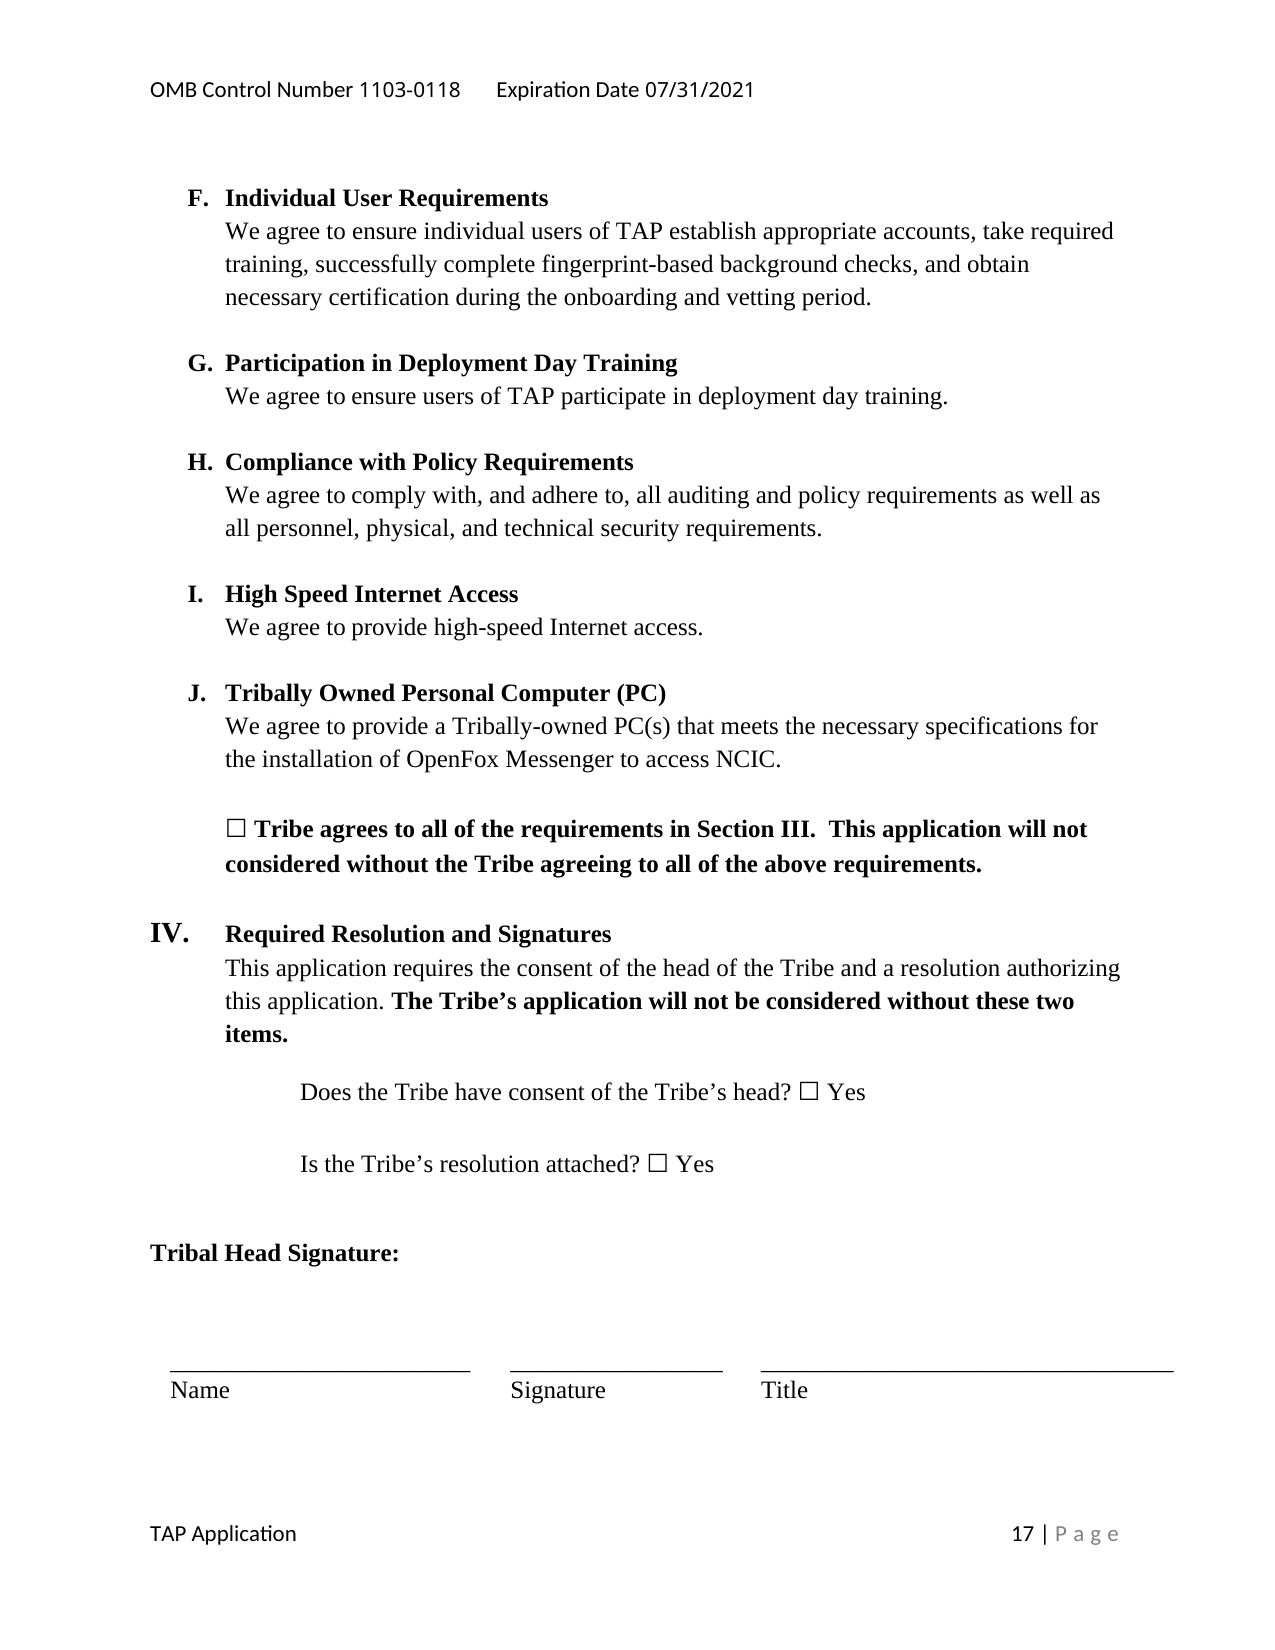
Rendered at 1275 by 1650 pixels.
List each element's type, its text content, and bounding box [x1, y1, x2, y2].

list Participation in Deployment Day Training [187, 348, 1125, 377]
text Is the Tribe’s resolution attached? Yes [225, 1145, 1125, 1179]
list We agree to comply with, and adhere to, all auditing and policy requirements as well as all personnel, physical, and technical security requirements. [225, 480, 1125, 542]
list We agree to ensure individual users of TAP establish appropriate accounts, take required training, successfully complete fingerprint-based background checks, and obtain necessary certification during the onboarding and vetting period. [225, 216, 1125, 311]
list This application requires the consent of the head of the Tribe and a resolution authorizing this application. The Tribe’s application will not be considered without these two items. [225, 953, 1125, 1048]
list Required Resolution and Signatures [150, 915, 1125, 948]
table_header _________________________________ Title [750, 1346, 1199, 1432]
text Tribal Head Signature: [150, 1238, 1125, 1267]
list High Speed Internet Access [187, 579, 1125, 608]
list Compliance with Policy Requirements [187, 447, 1125, 476]
list Tribe agrees to all of the requirements in Section III. This application will not considered without the Tribe agreeing to all of the above requirements. [225, 810, 1125, 877]
text Does the Tribe have consent of the Tribe’s head? Yes [225, 1073, 1125, 1107]
table_header _________________ Signature [499, 1346, 749, 1432]
list We agree to provide a Tribally-owned PC(s) that meets the necessary specifications for the installation of OpenFox Messenger to access NCIC. [225, 711, 1125, 773]
list We agree to provide high-speed Internet access. [225, 612, 1125, 641]
list Tribally Owned Personal Computer (PC) [187, 678, 1125, 707]
list Individual User Requirements [187, 183, 1125, 212]
list We agree to ensure users of TAP participate in deployment day training. [225, 381, 1125, 410]
table_header ________________________ Name [159, 1346, 499, 1432]
